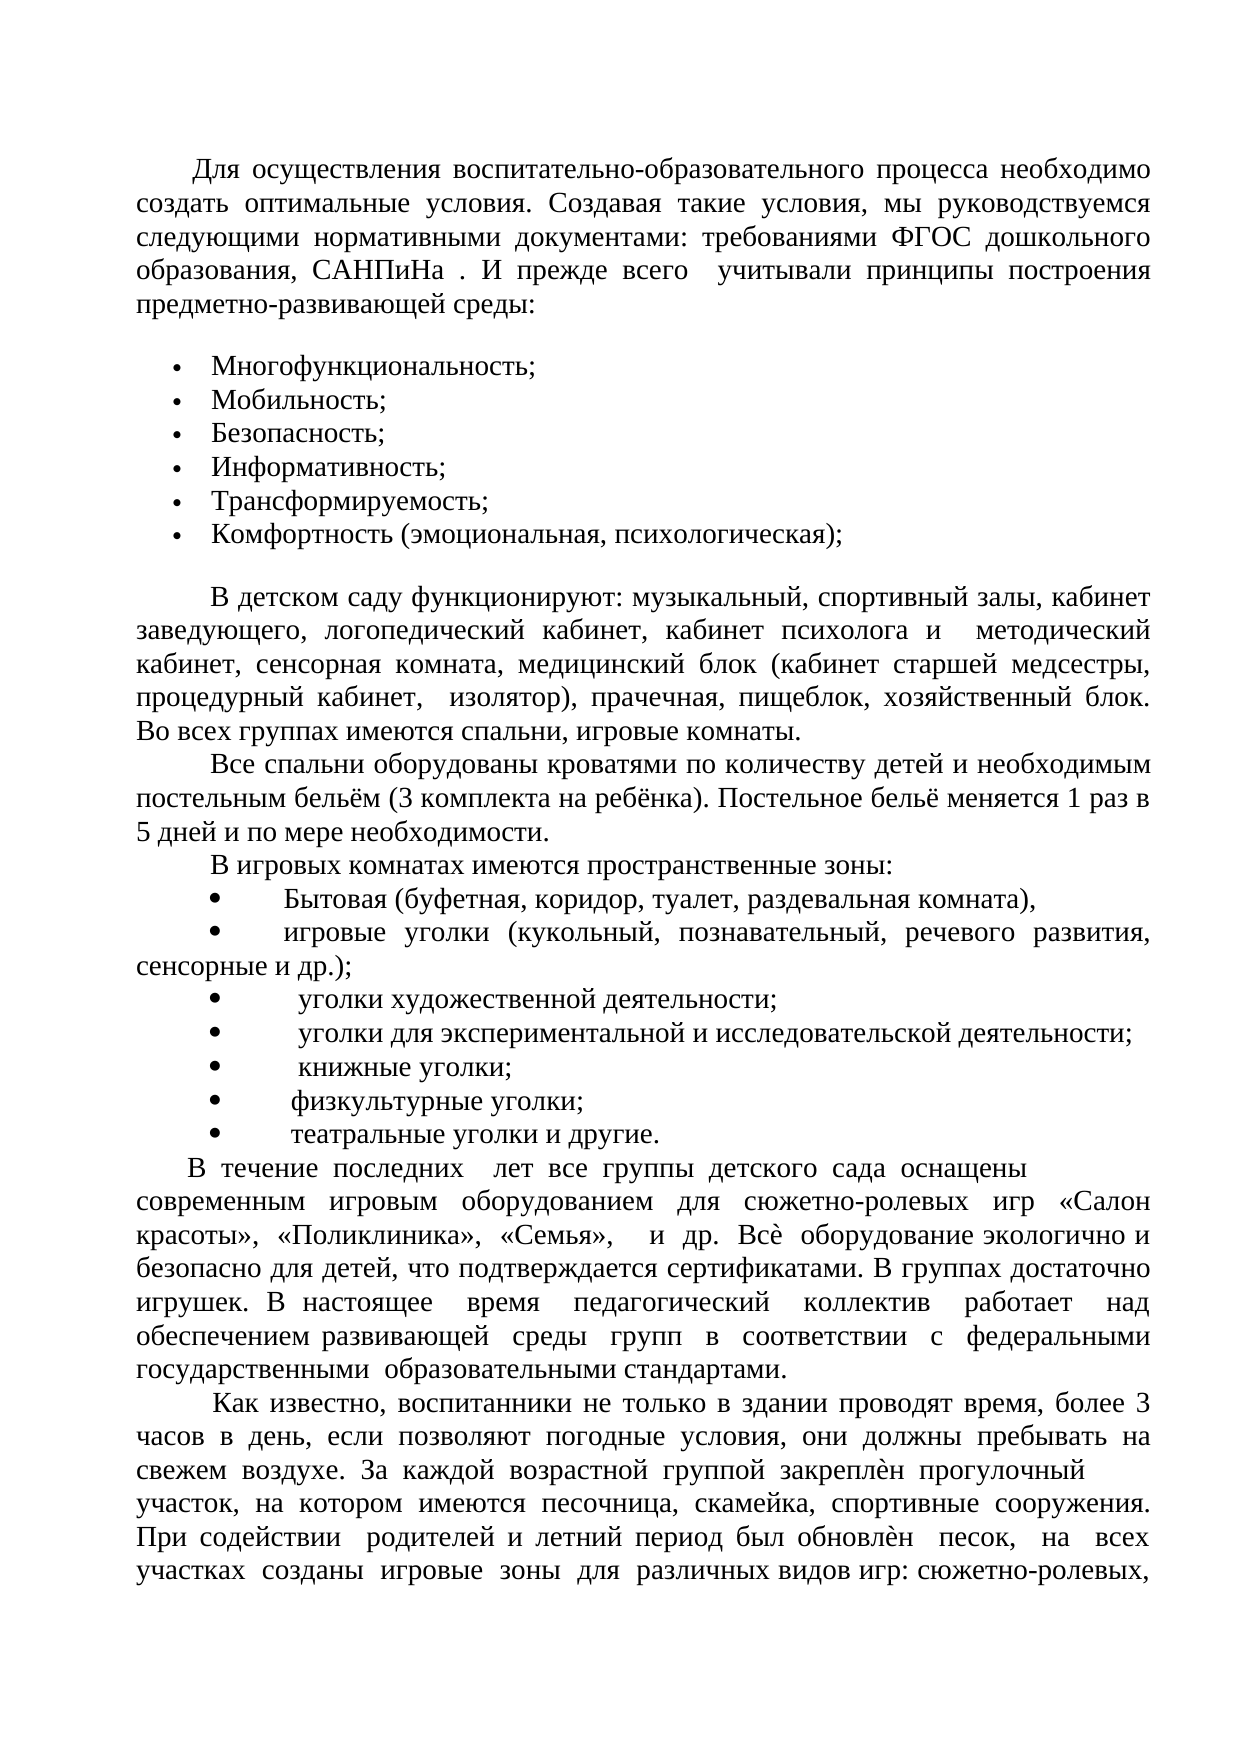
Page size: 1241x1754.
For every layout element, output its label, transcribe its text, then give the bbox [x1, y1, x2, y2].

list Трансформируемость; [173, 483, 1152, 516]
list уголки художественной деятельности; [136, 982, 1152, 1015]
list Мобильность; [173, 382, 1152, 416]
list книжные уголки; [136, 1049, 1152, 1083]
list Комфортность (эмоциональная, психологическая); [173, 516, 1152, 550]
text В течение последних лет все группы детского сада оснащены [136, 1150, 1152, 1183]
list физкультурные уголки; [136, 1083, 1152, 1116]
list Безопасность; [173, 416, 1152, 449]
text современным игровым оборудованием для сюжетно-ролевых игр «Салон красоты», «Поликлиника», «Семья», и др. Всѐ оборудование экологично и безопасно для детей, что подтверждается сертификатами. В группах достаточно игрушек. В настоящее время педагогический коллектив работает над обеспечением развивающей среды групп в соответствии с федеральными государственными образовательными стандартами. [136, 1183, 1152, 1385]
text В детском саду функционируют: музыкальный, спортивный залы, кабинет заведующего, логопедический кабинет, кабинет психолога и методический кабинет, сенсорная комната, медицинский блок (кабинет старшей медсестры, процедурный кабинет, изолятор), прачечная, пищеблок, хозяйственный блок. Во всех группах имеются спальни, игровые комнаты. [136, 579, 1152, 747]
text В игровых комнатах имеются пространственные зоны: [136, 847, 1152, 881]
list игровые уголки (кукольный, познавательный, речевого развития, сенсорные и др.); [136, 914, 1152, 982]
list Информативность; [173, 449, 1152, 483]
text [136, 1485, 1152, 1586]
text Для осуществления воспитательно-образовательного процесса необходимо создать оптимальные условия. Создавая такие условия, мы руководствуемся следующими нормативными документами: требованиями ФГОС дошкольного образования, САНПиНа . И прежде всего учитывали принципы построения предметно-развивающей среды: [136, 152, 1152, 319]
list Бытовая (буфетная, коридор, туалет, раздевальная комната), [136, 881, 1152, 914]
list театральные уголки и другие. [136, 1116, 1152, 1150]
list уголки для экспериментальной и исследовательской деятельности; [136, 1015, 1152, 1049]
text Все спальни оборудованы кроватями по количеству детей и необходимым постельным бельём (3 комплекта на ребёнка). Постельное бельё меняется 1 раз в 5 дней и по мере необходимости. [136, 747, 1152, 847]
text Как известно, воспитанники не только в здании проводят время, более 3 часов в день, если позволяют погодные условия, они должны пребывать на свежем воздухе. За каждой возрастной группой закреплѐн прогулочный [136, 1385, 1152, 1485]
list Многофункциональность; [173, 348, 1152, 382]
